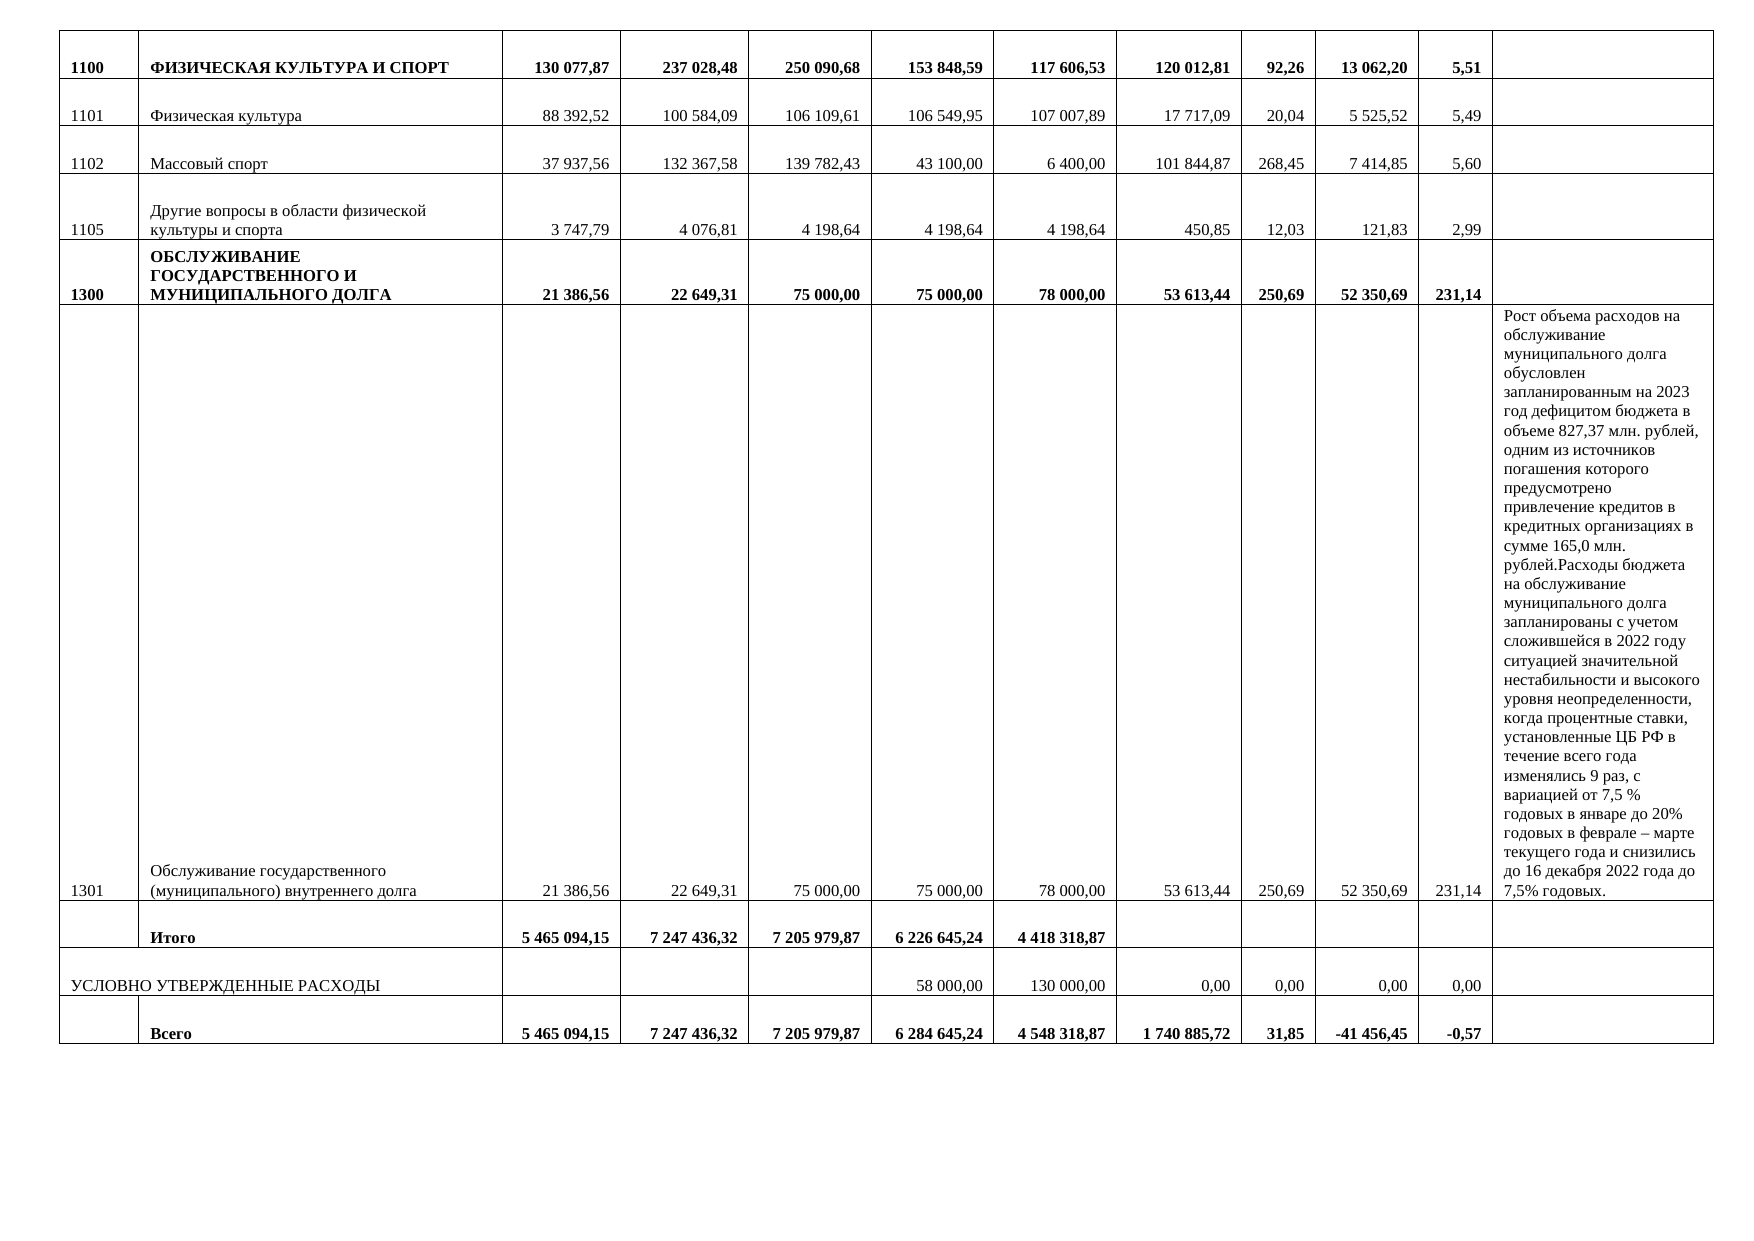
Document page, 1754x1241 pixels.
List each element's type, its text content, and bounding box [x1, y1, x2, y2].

table_cell [621, 948, 748, 995]
table_cell [60, 996, 138, 1043]
table_cell 92,26 [1242, 31, 1315, 77]
table_cell [1117, 901, 1241, 947]
table_cell 132 367,58 [621, 126, 748, 173]
table_cell [1493, 174, 1713, 239]
table_cell 21 386,56 [503, 240, 620, 304]
table_cell 78 000,00 [994, 305, 1116, 899]
table_cell [749, 948, 871, 995]
table_cell 3 747,79 [503, 174, 620, 239]
table_cell 53 613,44 [1117, 240, 1241, 304]
table_cell 12,03 [1242, 174, 1315, 239]
table_cell [503, 948, 620, 995]
table_cell Всего [139, 996, 502, 1043]
table_cell 1101 [60, 79, 138, 125]
table_cell 0,00 [1316, 948, 1418, 995]
table_cell -41 456,45 [1316, 996, 1418, 1043]
table_cell 22 649,31 [621, 305, 748, 899]
table_cell 58 000,00 [872, 948, 993, 995]
table_cell 31,85 [1242, 996, 1315, 1043]
table_cell 4 548 318,87 [994, 996, 1116, 1043]
table_cell УСЛОВНО УТВЕРЖДЕННЫЕ РАСХОДЫ [60, 948, 502, 995]
table_cell 1102 [60, 126, 138, 173]
table_cell 22 649,31 [621, 240, 748, 304]
table_cell 7 205 979,87 [749, 901, 871, 947]
table_cell [1493, 240, 1713, 304]
table_cell 20,04 [1242, 79, 1315, 125]
table_cell 1105 [60, 174, 138, 239]
table_cell 4 076,81 [621, 174, 748, 239]
table_cell 88 392,52 [503, 79, 620, 125]
table_cell 250 090,68 [749, 31, 871, 77]
table_cell 268,45 [1242, 126, 1315, 173]
table_cell 1301 [60, 305, 138, 899]
table_cell 0,00 [1242, 948, 1315, 995]
table_cell 1300 [60, 240, 138, 304]
table_cell 100 584,09 [621, 79, 748, 125]
table_cell 17 717,09 [1117, 79, 1241, 125]
table_cell 4 198,64 [872, 174, 993, 239]
table_cell 52 350,69 [1316, 305, 1418, 899]
table_cell 1100 [60, 31, 138, 77]
table_cell 5,49 [1419, 79, 1492, 125]
table_cell [1242, 901, 1315, 947]
table_cell 117 606,53 [994, 31, 1116, 77]
table_cell 106 549,95 [872, 79, 993, 125]
table_cell 7 247 436,32 [621, 901, 748, 947]
table_cell 21 386,56 [503, 305, 620, 899]
table_cell 450,85 [1117, 174, 1241, 239]
table_cell 237 028,48 [621, 31, 748, 77]
table_cell 13 062,20 [1316, 31, 1418, 77]
table_cell 7 414,85 [1316, 126, 1418, 173]
table_cell Другие вопросы в области физической культуры и спорта [139, 174, 502, 239]
table_cell 5 465 094,15 [503, 996, 620, 1043]
table_cell 250,69 [1242, 305, 1315, 899]
table_cell 0,00 [1419, 948, 1492, 995]
table_cell 75 000,00 [872, 240, 993, 304]
table_cell Массовый спорт [139, 126, 502, 173]
table_cell [1419, 901, 1492, 947]
table_cell 43 100,00 [872, 126, 993, 173]
table_cell 4 198,64 [749, 174, 871, 239]
table_cell 4 198,64 [994, 174, 1116, 239]
table_cell ОБСЛУЖИВАНИЕ ГОСУДАРСТВЕННОГО И МУНИЦИПАЛЬНОГО ДОЛГА [139, 240, 502, 304]
table_cell 231,14 [1419, 305, 1492, 899]
table_cell 78 000,00 [994, 240, 1116, 304]
table_cell 75 000,00 [749, 240, 871, 304]
table_cell 1 740 885,72 [1117, 996, 1241, 1043]
table_cell Физическая культура [139, 79, 502, 125]
table_cell [1493, 901, 1713, 947]
table_cell 75 000,00 [872, 305, 993, 899]
table_cell 107 007,89 [994, 79, 1116, 125]
table_cell [1493, 31, 1713, 77]
table_cell [1493, 79, 1713, 125]
table_cell 0,00 [1117, 948, 1241, 995]
table_cell 5,60 [1419, 126, 1492, 173]
table_cell -0,57 [1419, 996, 1492, 1043]
table_cell 5 525,52 [1316, 79, 1418, 125]
table_cell [60, 901, 138, 947]
table_cell Рост объема расходов на обслуживание муниципального долга обусловлен запланированным на 2023 год дефицитом бюджета в объеме 827,37 млн. рублей, одним из источников погашения которого предусмотрено привлечение кредитов в кредитных организациях в сумме 165,0 млн. рублей.Расходы бюджета на обслуживание муниципального долга запланированы с учетом сложившейся в 2022 году ситуацией значительной нестабильности и высокого уровня неопределенности, когда процентные ставки, установленные ЦБ РФ в течение всего года изменялись 9 раз, с вариацией от 7,5 % годовых в январе до 20% годовых в феврале – марте текущего года и снизились до 16 декабря 2022 года до 7,5% годовых. [1493, 305, 1713, 899]
table_cell 6 284 645,24 [872, 996, 993, 1043]
table_cell 52 350,69 [1316, 240, 1418, 304]
table_cell 37 937,56 [503, 126, 620, 173]
table_cell 6 226 645,24 [872, 901, 993, 947]
table_cell 7 205 979,87 [749, 996, 871, 1043]
table_cell 5,51 [1419, 31, 1492, 77]
table_cell [1493, 948, 1713, 995]
table_cell 53 613,44 [1117, 305, 1241, 899]
table_cell 106 109,61 [749, 79, 871, 125]
table_cell 101 844,87 [1117, 126, 1241, 173]
table_cell [1493, 126, 1713, 173]
table_cell 4 418 318,87 [994, 901, 1116, 947]
table_cell 7 247 436,32 [621, 996, 748, 1043]
table_cell 2,99 [1419, 174, 1492, 239]
table_cell [1316, 901, 1418, 947]
table_cell 120 012,81 [1117, 31, 1241, 77]
table_cell 250,69 [1242, 240, 1315, 304]
table_cell ФИЗИЧЕСКАЯ КУЛЬТУРА И СПОРТ [139, 31, 502, 77]
table_cell 153 848,59 [872, 31, 993, 77]
table_cell [1493, 996, 1713, 1043]
table_cell 6 400,00 [994, 126, 1116, 173]
table_cell 231,14 [1419, 240, 1492, 304]
table_cell 5 465 094,15 [503, 901, 620, 947]
table_cell 130 077,87 [503, 31, 620, 77]
table_cell 130 000,00 [994, 948, 1116, 995]
table_cell 139 782,43 [749, 126, 871, 173]
table_cell 75 000,00 [749, 305, 871, 899]
table_cell 121,83 [1316, 174, 1418, 239]
table_cell Обслуживание государственного (муниципального) внутреннего долга [139, 305, 502, 899]
table_cell Итого [139, 901, 502, 947]
